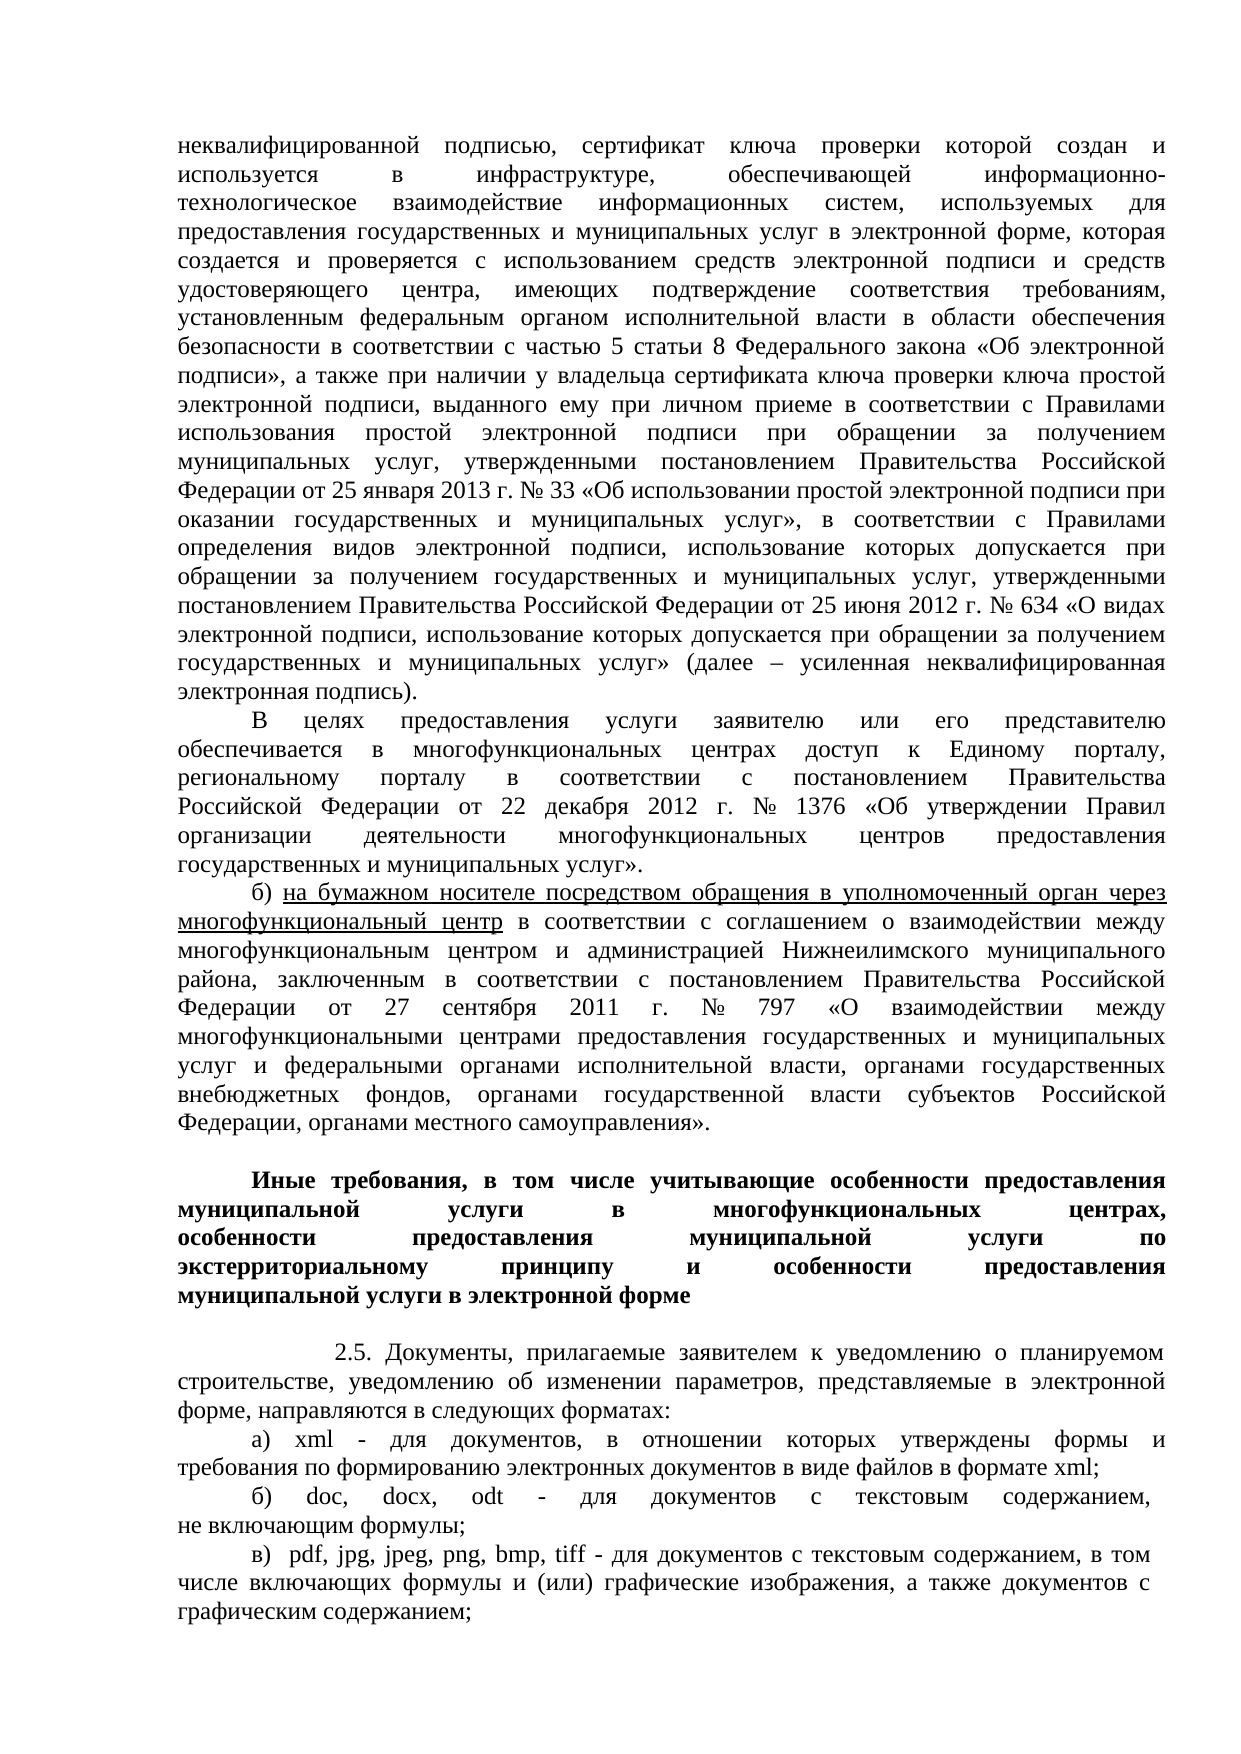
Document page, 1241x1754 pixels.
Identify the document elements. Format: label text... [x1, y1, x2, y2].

text Иные требования, в том числе учитывающие особенности предоставления муниципальной услуги в многофункциональных центрах, особенности предоставления муниципальной услуги по экстерриториальному принципу и особенности предоставления муниципальной услуги в электронной форме [177, 1136, 1166, 1309]
text В целях предоставления услуги заявителю или его представителю обеспечивается в многофункциональных центрах доступ к Единому порталу, региональному порталу в соответствии с постановлением Правительства Российской Федерации от 22 декабря 2012 г. № 1376 «Об утверждении Правил организации деятельности многофункциональных центров предоставления государственных и муниципальных услуг». [177, 705, 1166, 877]
text б) doc, docx, odt - для документов с текстовым содержанием, не включающим формулы; [177, 1481, 1152, 1539]
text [177, 130, 1166, 705]
text а) xml - для документов, в отношении которых утверждены формы и требования по формированию электронных документов в виде файлов в формате xml; [177, 1424, 1166, 1481]
text 2.5. Документы, прилагаемые заявителем к уведомлению о планируемом строительстве, уведомлению об изменении параметров, представляемые в электронной форме, направляются в следующих форматах: [177, 1309, 1166, 1424]
text в) pdf, jpg, jpeg, png, bmp, tiff - для документов с текстовым содержанием, в том числе включающих формулы и (или) графические изображения, а также документов с графическим содержанием; [177, 1539, 1152, 1625]
text б) на бумажном носителе посредством обращения в уполномоченный орган через многофункциональный центр в соответствии с соглашением о взаимодействии между многофункциональным центром и администрацией Нижнеилимского муниципального района, заключенным в соответствии с постановлением Правительства Российской Федерации от 27 сентября 2011 г. № 797 «О взаимодействии между многофункциональными центрами предоставления государственных и муниципальных услуг и федеральными органами исполнительной власти, органами государственных внебюджетных фондов, органами государственной власти субъектов Российской Федерации, органами местного самоуправления». [177, 877, 1166, 1136]
